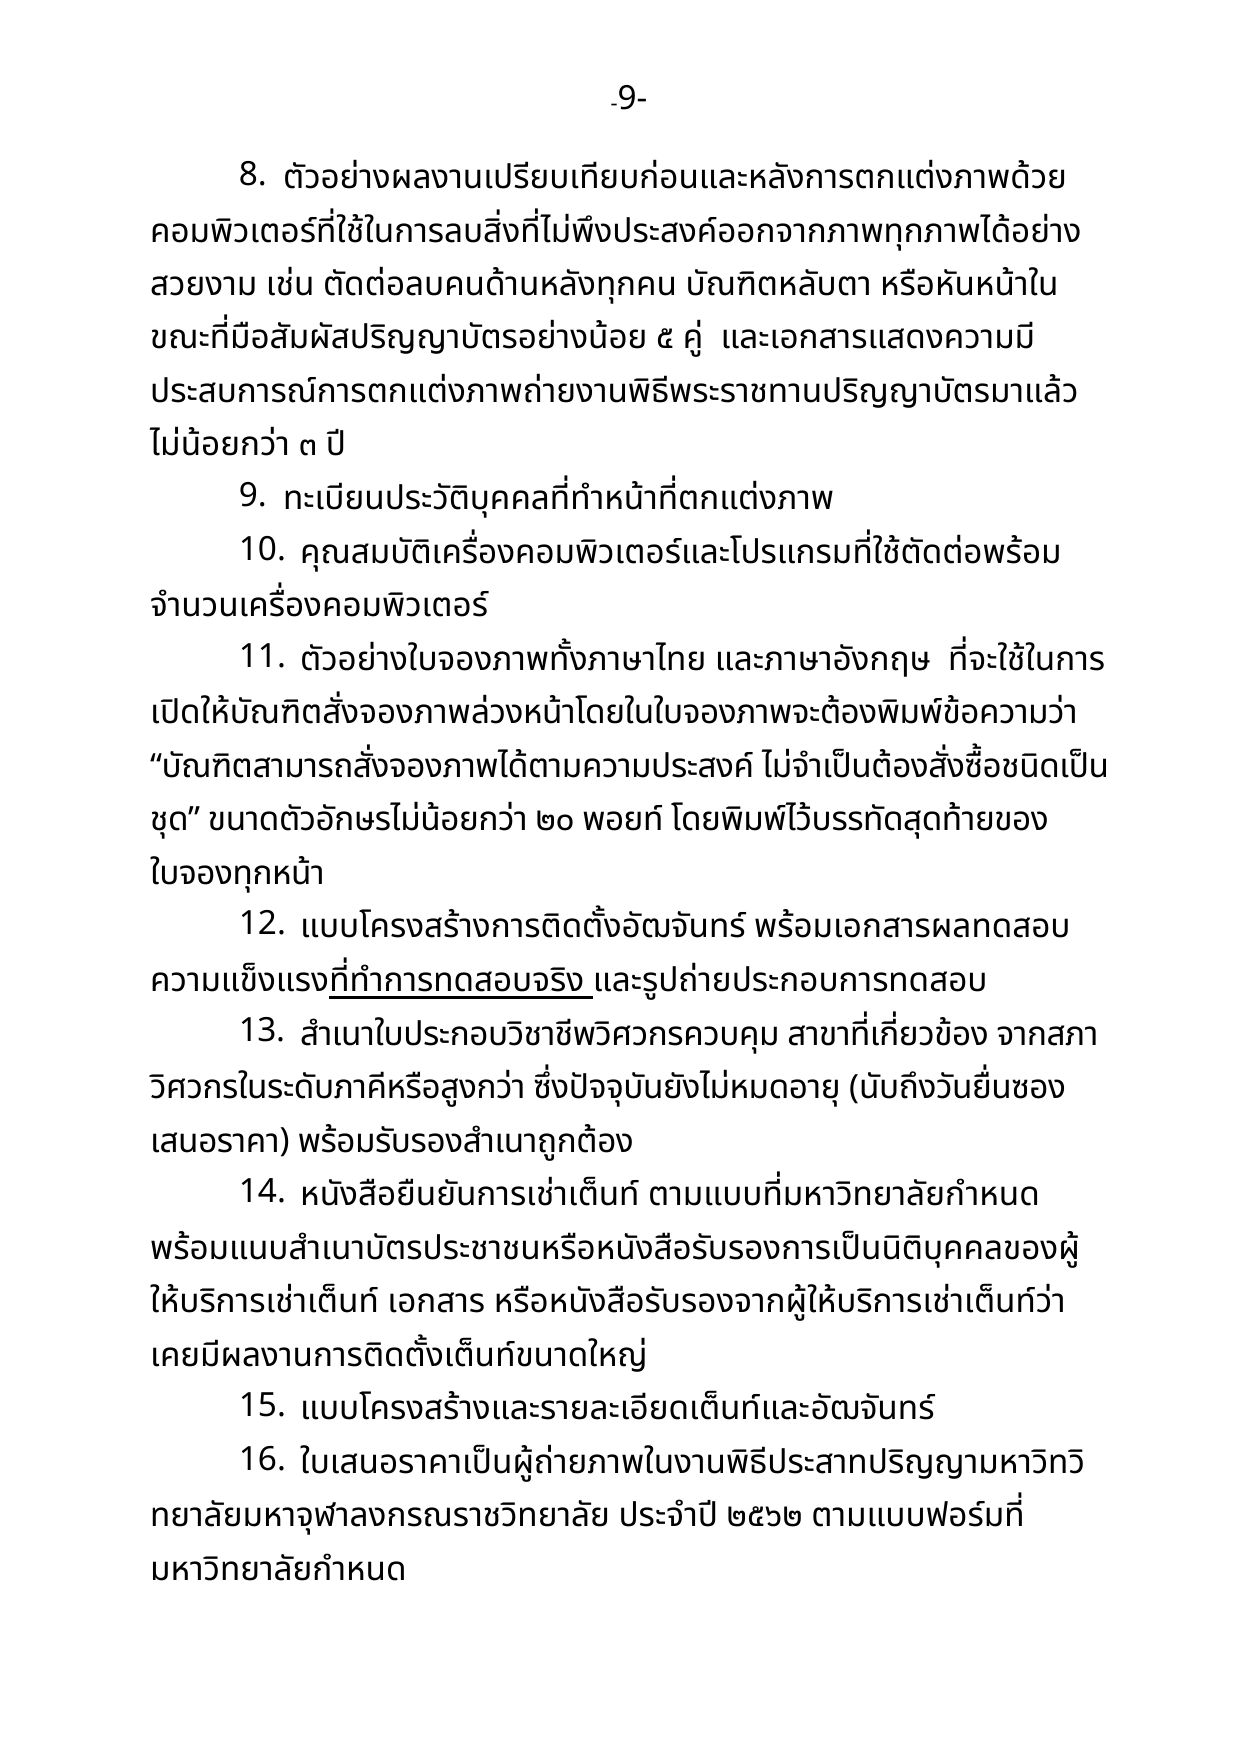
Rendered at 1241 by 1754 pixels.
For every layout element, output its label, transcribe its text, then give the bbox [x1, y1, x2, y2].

list สำเนาใบประกอบวิชาชีพวิศวกรควบคุม สาขาที่เกี่ยวข้อง จากสภาวิศวกรในระดับภาคีหรือสูงกว่า ซึ่งปัจจุบันยังไม่หมดอายุ (นับถึงวันยื่นซองเสนอราคา) พร้อมรับรองสำเนาถูกต้อง [150, 1006, 1107, 1167]
list คุณสมบัติเครื่องคอมพิวเตอร์และโปรแกรมที่ใช้ตัดต่อพร้อมจำนวนเครื่องคอมพิวเตอร์ [150, 524, 1107, 632]
list ตัวอย่างใบจองภาพทั้งภาษาไทย และภาษาอังกฤษ ที่จะใช้ในการเปิดให้บัณฑิตสั่งจองภาพล่วงหน้าโดยในใบจองภาพจะต้องพิมพ์ข้อความว่า “บัณฑิตสามารถสั่งจองภาพได้ตามความประสงค์ ไม่จำเป็นต้องสั่งซื้อชนิดเป็นชุด” ขนาดตัวอักษรไม่น้อยกว่า ๒๐ พอยท์ โดยพิมพ์ไว้บรรทัดสุดท้ายของใบจองทุกหน้า [150, 632, 1107, 899]
list หนังสือยืนยันการเช่าเต็นท์ ตามแบบที่มหาวิทยาลัยกำหนด พร้อมแนบสำเนาบัตรประชาชนหรือหนังสือรับรองการเป็นนิติบุคคลของผู้ให้บริการเช่าเต็นท์ เอกสาร หรือหนังสือรับรองจากผู้ให้บริการเช่าเต็นท์ว่า เคยมีผลงานการติดตั้งเต็นท์ขนาดใหญ่ [150, 1167, 1107, 1381]
list แบบโครงสร้างการติดตั้งอัฒจันทร์ พร้อมเอกสารผลทดสอบความแข็งแรงที่ทำการทดสอบจริง และรูปถ่ายประกอบการทดสอบ [150, 899, 1107, 1006]
list ตัวอย่างผลงานเปรียบเทียบก่อนและหลังการตกแต่งภาพด้วยคอมพิวเตอร์ที่ใช้ในการลบสิ่งที่ไม่พึงประสงค์ออกจากภาพทุกภาพได้อย่างสวยงาม เช่น ตัดต่อลบคนด้านหลังทุกคน บัณฑิตหลับตา หรือหันหน้าในขณะที่มือสัมผัสปริญญาบัตรอย่างน้อย ๕ คู่ และเอกสารแสดงความมีประสบการณ์การตกแต่งภาพถ่ายงานพิธีพระราชทานปริญญาบัตรมาแล้วไม่น้อยกว่า ๓ ปี [150, 150, 1107, 471]
list ใบเสนอราคาเป็นผู้ถ่ายภาพในงานพิธีประสาทปริญญามหาวิทวิทยาลัยมหาจุฬาลงกรณราชวิทยาลัย ประจำปี ๒๕๖๒ ตามแบบฟอร์มที่มหาวิทยาลัยกำหนด [150, 1435, 1107, 1595]
list ทะเบียนประวัติบุคคลที่ทำหน้าที่ตกแต่งภาพ [150, 471, 1107, 524]
list แบบโครงสร้างและรายละเอียดเต็นท์และอัฒจันทร์ [150, 1381, 1107, 1435]
